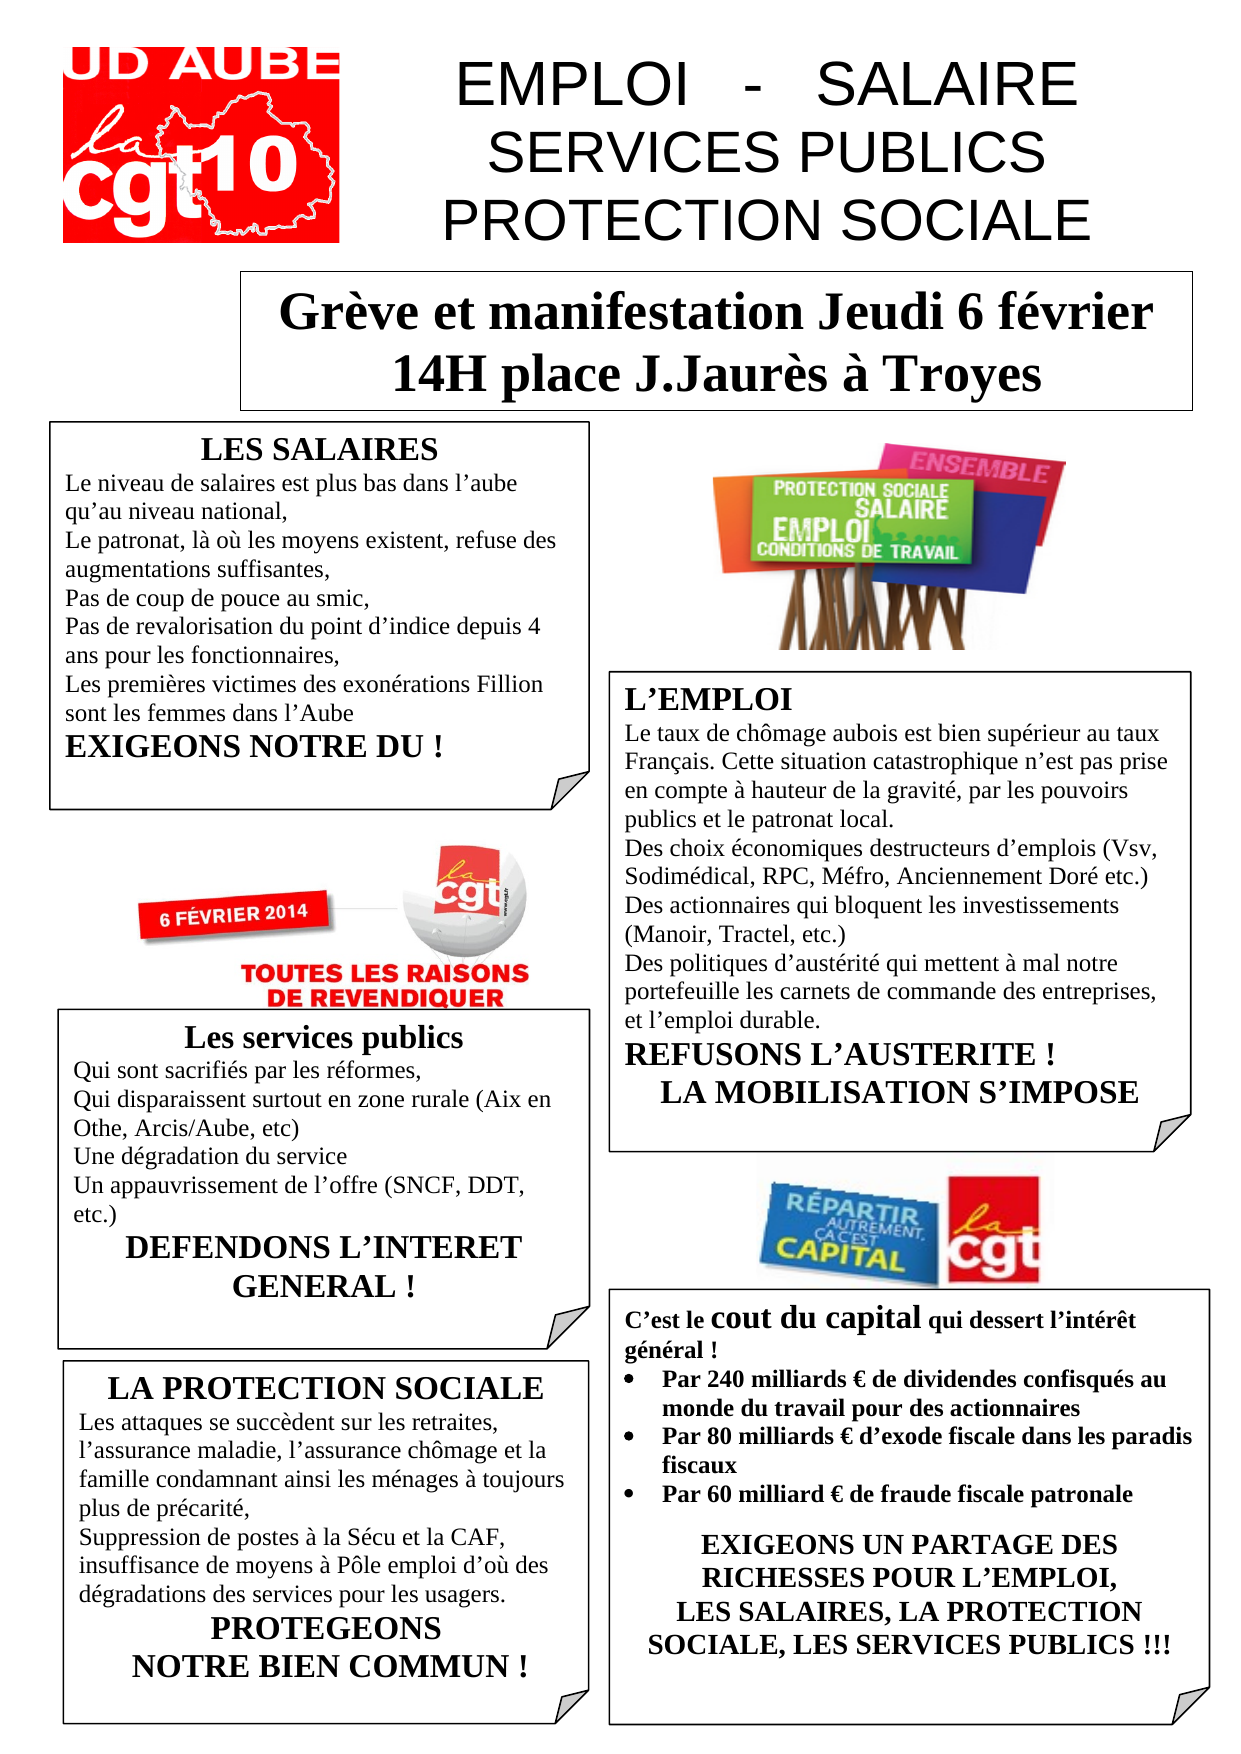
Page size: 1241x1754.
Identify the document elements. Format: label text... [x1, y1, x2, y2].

picture [756, 1153, 1055, 1288]
picture [136, 822, 543, 1008]
table_header EMPLOI - SALAIRE SERVICES PUBLICS PROTECTION SOCIALE [370, 46, 1164, 339]
picture [712, 443, 1066, 650]
picture [63, 47, 340, 243]
